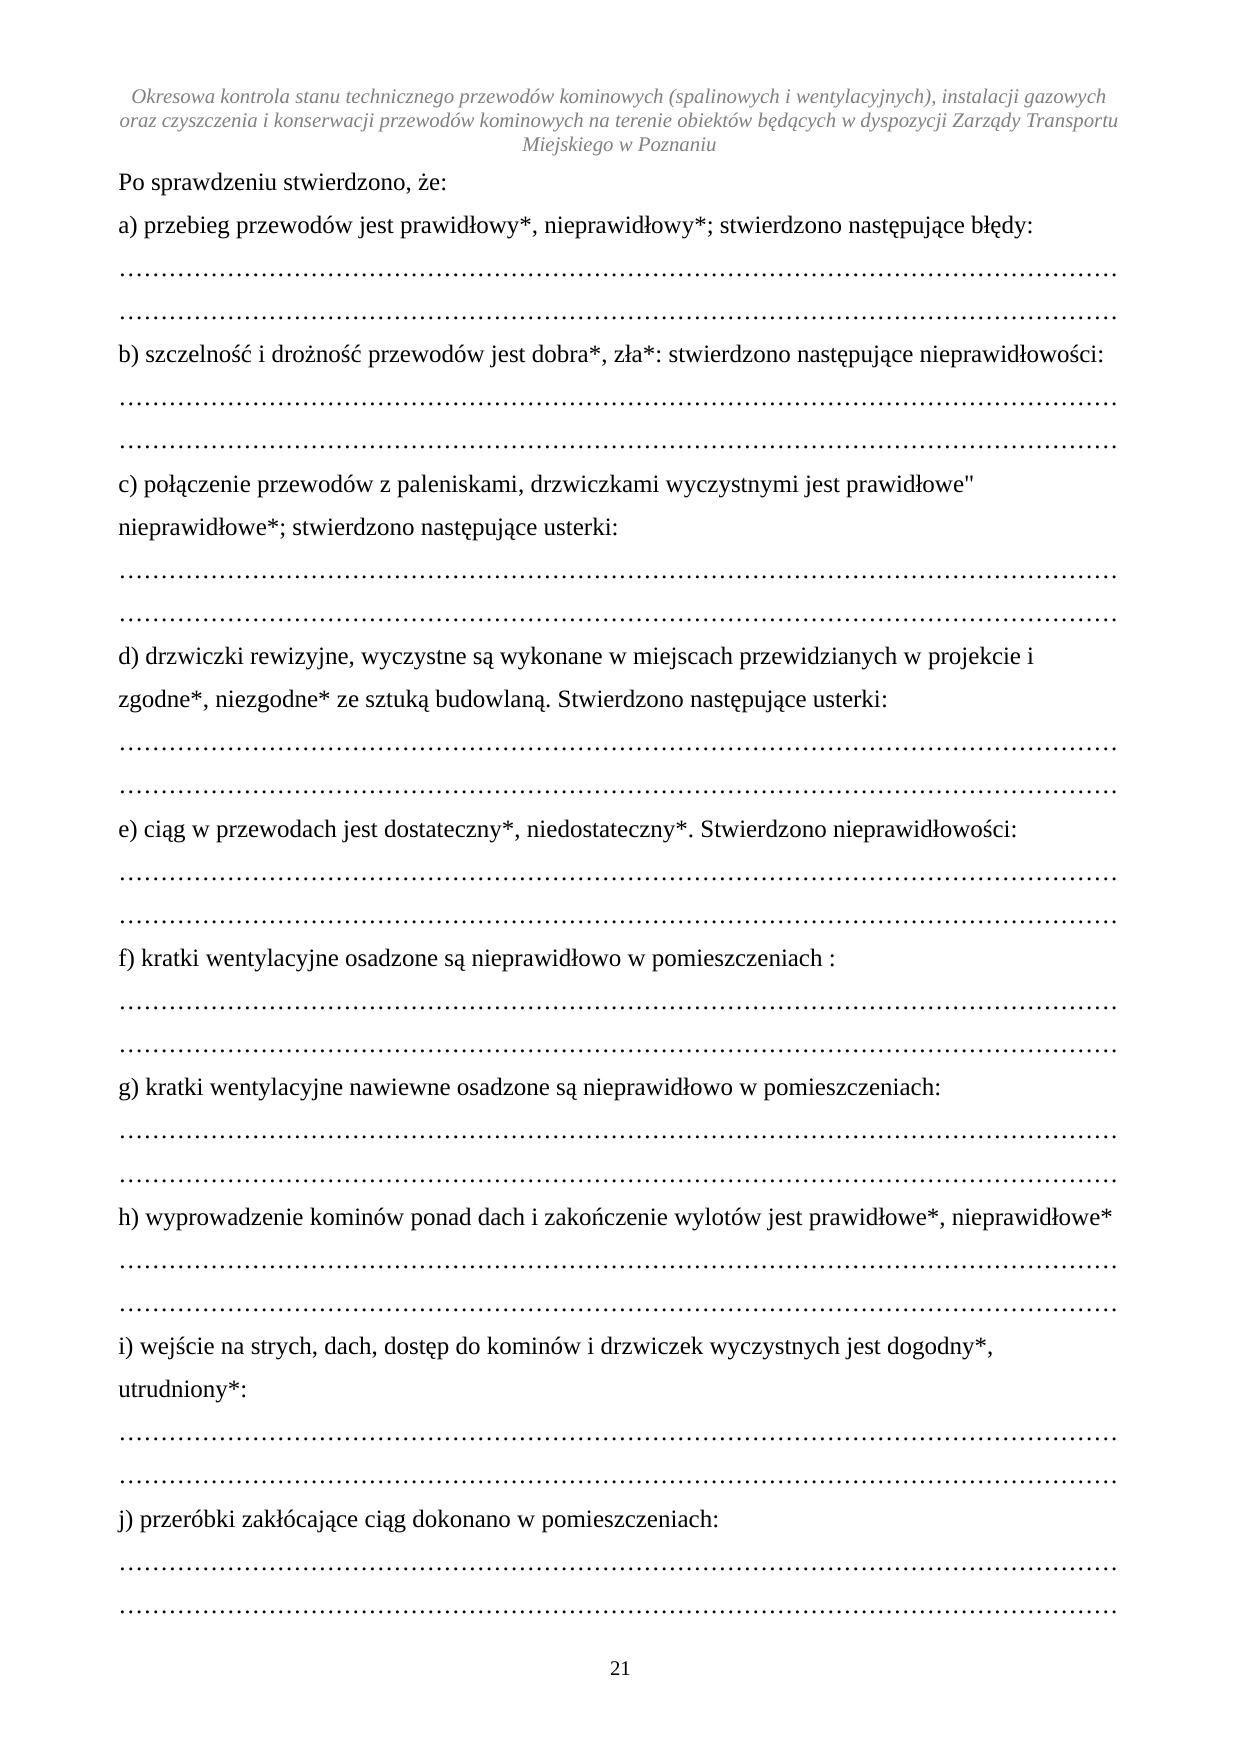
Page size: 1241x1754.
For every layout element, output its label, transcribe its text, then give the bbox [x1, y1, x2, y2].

text b) szczelność i drożność przewodów jest dobra*, zła*: stwierdzono następujące nieprawidłowości: [118, 339, 1122, 368]
text …………………………………………………………………………………………………………………………………………………………………………………………………………………… [118, 555, 1122, 627]
text h) wyprowadzenie kominów ponad dach i zakończenie wylotów jest prawidłowe*, nieprawidłowe* [118, 1202, 1122, 1231]
text …………………………………………………………………………………………………………………………………………………………………………………………………………………… [118, 727, 1122, 799]
text Po sprawdzeniu stwierdzono, że: [118, 167, 1122, 196]
text a) przebieg przewodów jest prawidłowy*, nieprawidłowy*; stwierdzono następujące błędy: [118, 210, 1122, 239]
text …………………………………………………………………………………………………………………………………………………………………………………………………………………… [118, 1116, 1122, 1187]
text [118, 1547, 1122, 1619]
text …………………………………………………………………………………………………………………………………………………………………………………………………………………… [118, 382, 1122, 454]
text e) ciąg w przewodach jest dostateczny*, niedostateczny*. Stwierdzono nieprawidłowości: [118, 814, 1122, 842]
text …………………………………………………………………………………………………………………………………………………………………………………………………………………… [118, 253, 1122, 325]
text c) połączenie przewodów z paleniskami, drzwiczkami wyczystnymi jest prawidłowe" nieprawidłowe*; stwierdzono następujące usterki: [118, 469, 1122, 541]
text …………………………………………………………………………………………………………………………………………………………………………………………………………………… [118, 1245, 1122, 1317]
text j) przeróbki zakłócające ciąg dokonano w pomieszczeniach: [118, 1504, 1122, 1532]
text i) wejście na strych, dach, dostęp do kominów i drzwiczek wyczystnych jest dogodny*, utrudniony*: [118, 1331, 1122, 1403]
text f) kratki wentylacyjne osadzone są nieprawidłowo w pomieszczeniach : [118, 943, 1122, 972]
text …………………………………………………………………………………………………………………………………………………………………………………………………………………… [118, 986, 1122, 1058]
text …………………………………………………………………………………………………………………………………………………………………………………………………………………… [118, 857, 1122, 929]
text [118, 1417, 1122, 1489]
text g) kratki wentylacyjne nawiewne osadzone są nieprawidłowo w pomieszczeniach: [118, 1072, 1122, 1101]
text d) drzwiczki rewizyjne, wyczystne są wykonane w miejscach przewidzianych w projekcie i zgodne*, niezgodne* ze sztuką budowlaną. Stwierdzono następujące usterki: [118, 641, 1122, 713]
